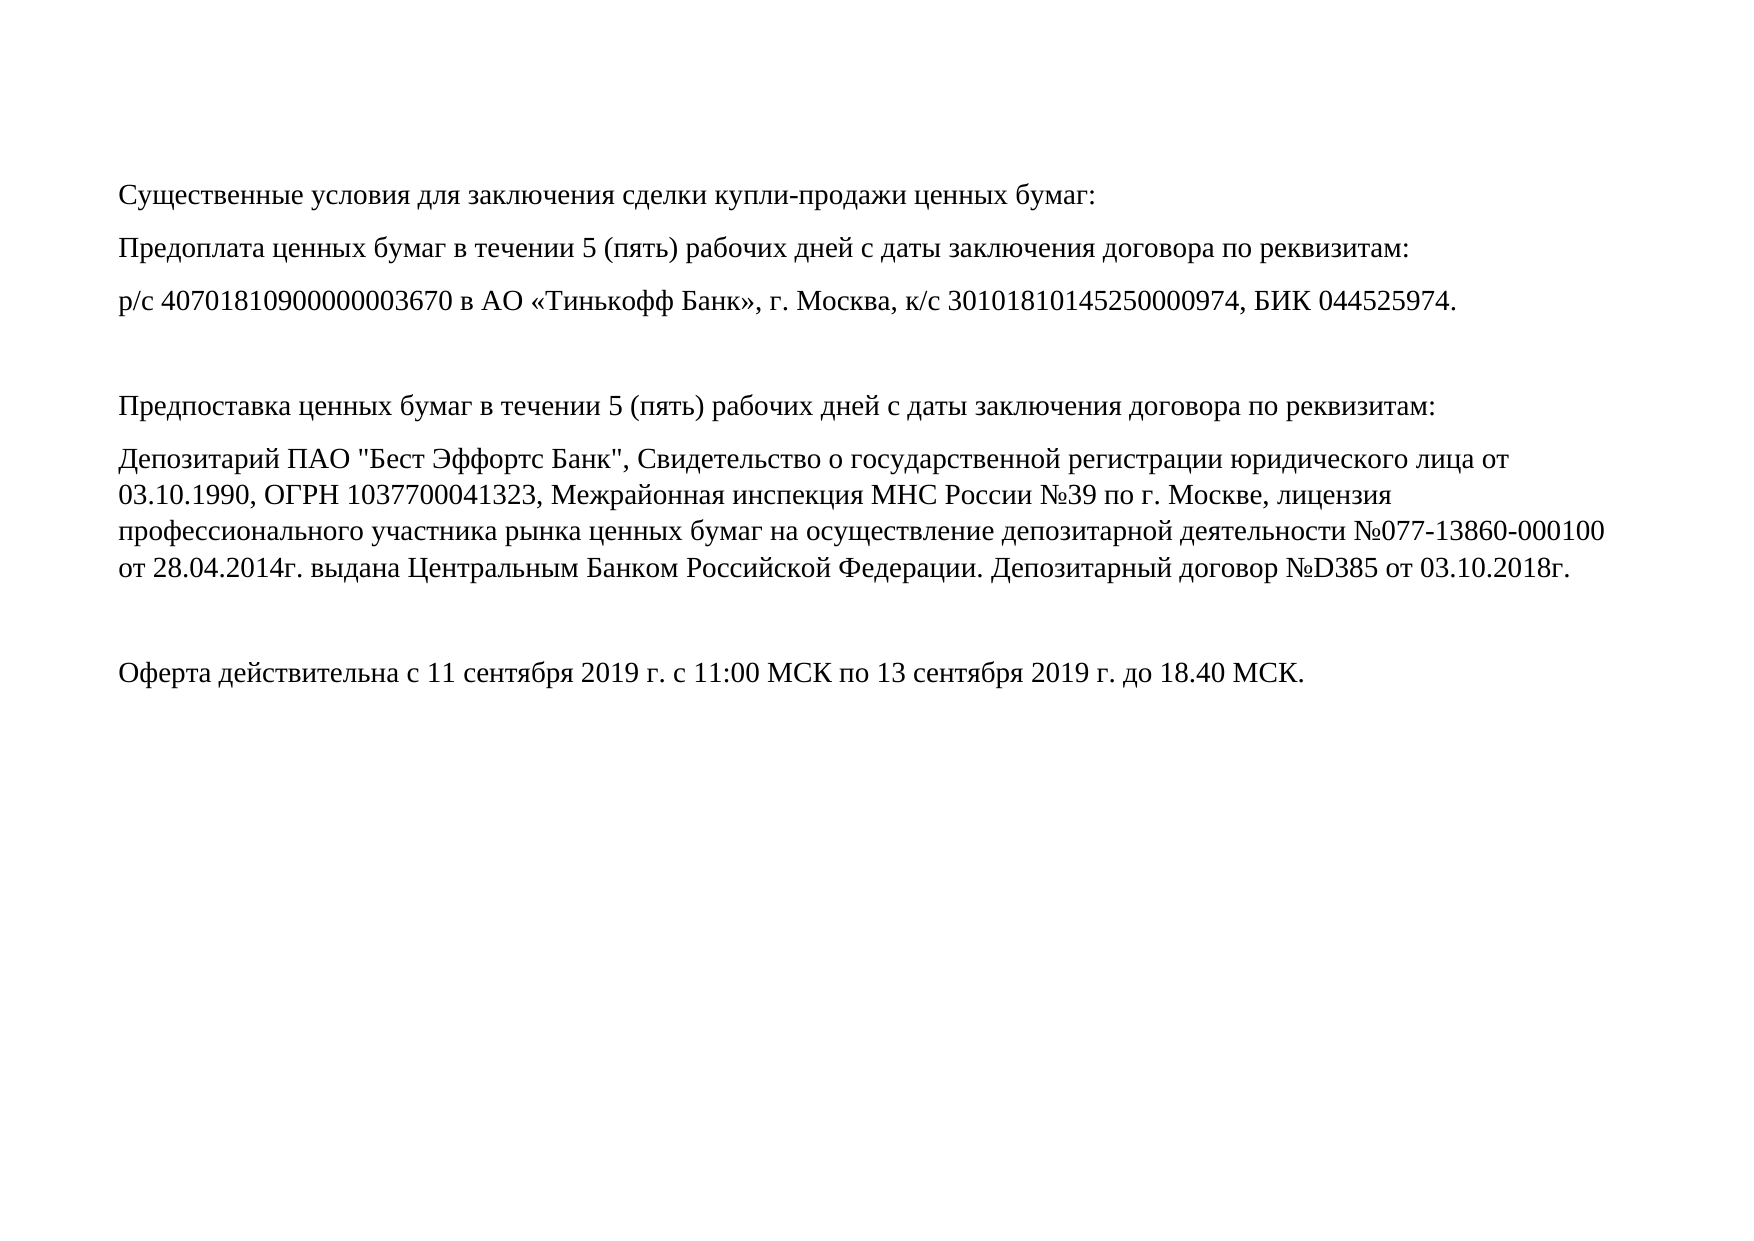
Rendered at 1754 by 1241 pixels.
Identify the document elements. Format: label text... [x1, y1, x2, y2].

text Предоплата ценных бумаг в течении 5 (пять) рабочих дней с даты заключения договора по реквизитам: [118, 230, 1636, 263]
text Предпоставка ценных бумаг в течении 5 (пять) рабочих дней с даты заключения договора по реквизитам: [118, 388, 1636, 422]
text р/с 40701810900000003670 в АО «Тинькофф Банк», г. Москва, к/с 30101810145250000974, БИК 044525974. [118, 283, 1636, 316]
text Оферта действительна c 11 сентября 2019 г. с 11:00 МСК по 13 сентября 2019 г. до 18.40 МСК. [118, 655, 1636, 689]
text Существенные условия для заключения сделки купли-продажи ценных бумаг: [118, 177, 1636, 211]
text Депозитарий ПАО "Бест Эффортс Банк", Свидетельство о государственной регистрации юридического лица от 03.10.1990, ОГРН 1037700041323, Межрайонная инспекция МНС России №39 по г. Москве, лицензия профессионального участника рынка ценных бумаг на осуществление депозитарной деятельности №077-13860-000100 от 28.04.2014г. выдана Центральным Банком Российской Федерации. Депозитарный договор №D385 от 03.10.2018г. [118, 441, 1636, 583]
